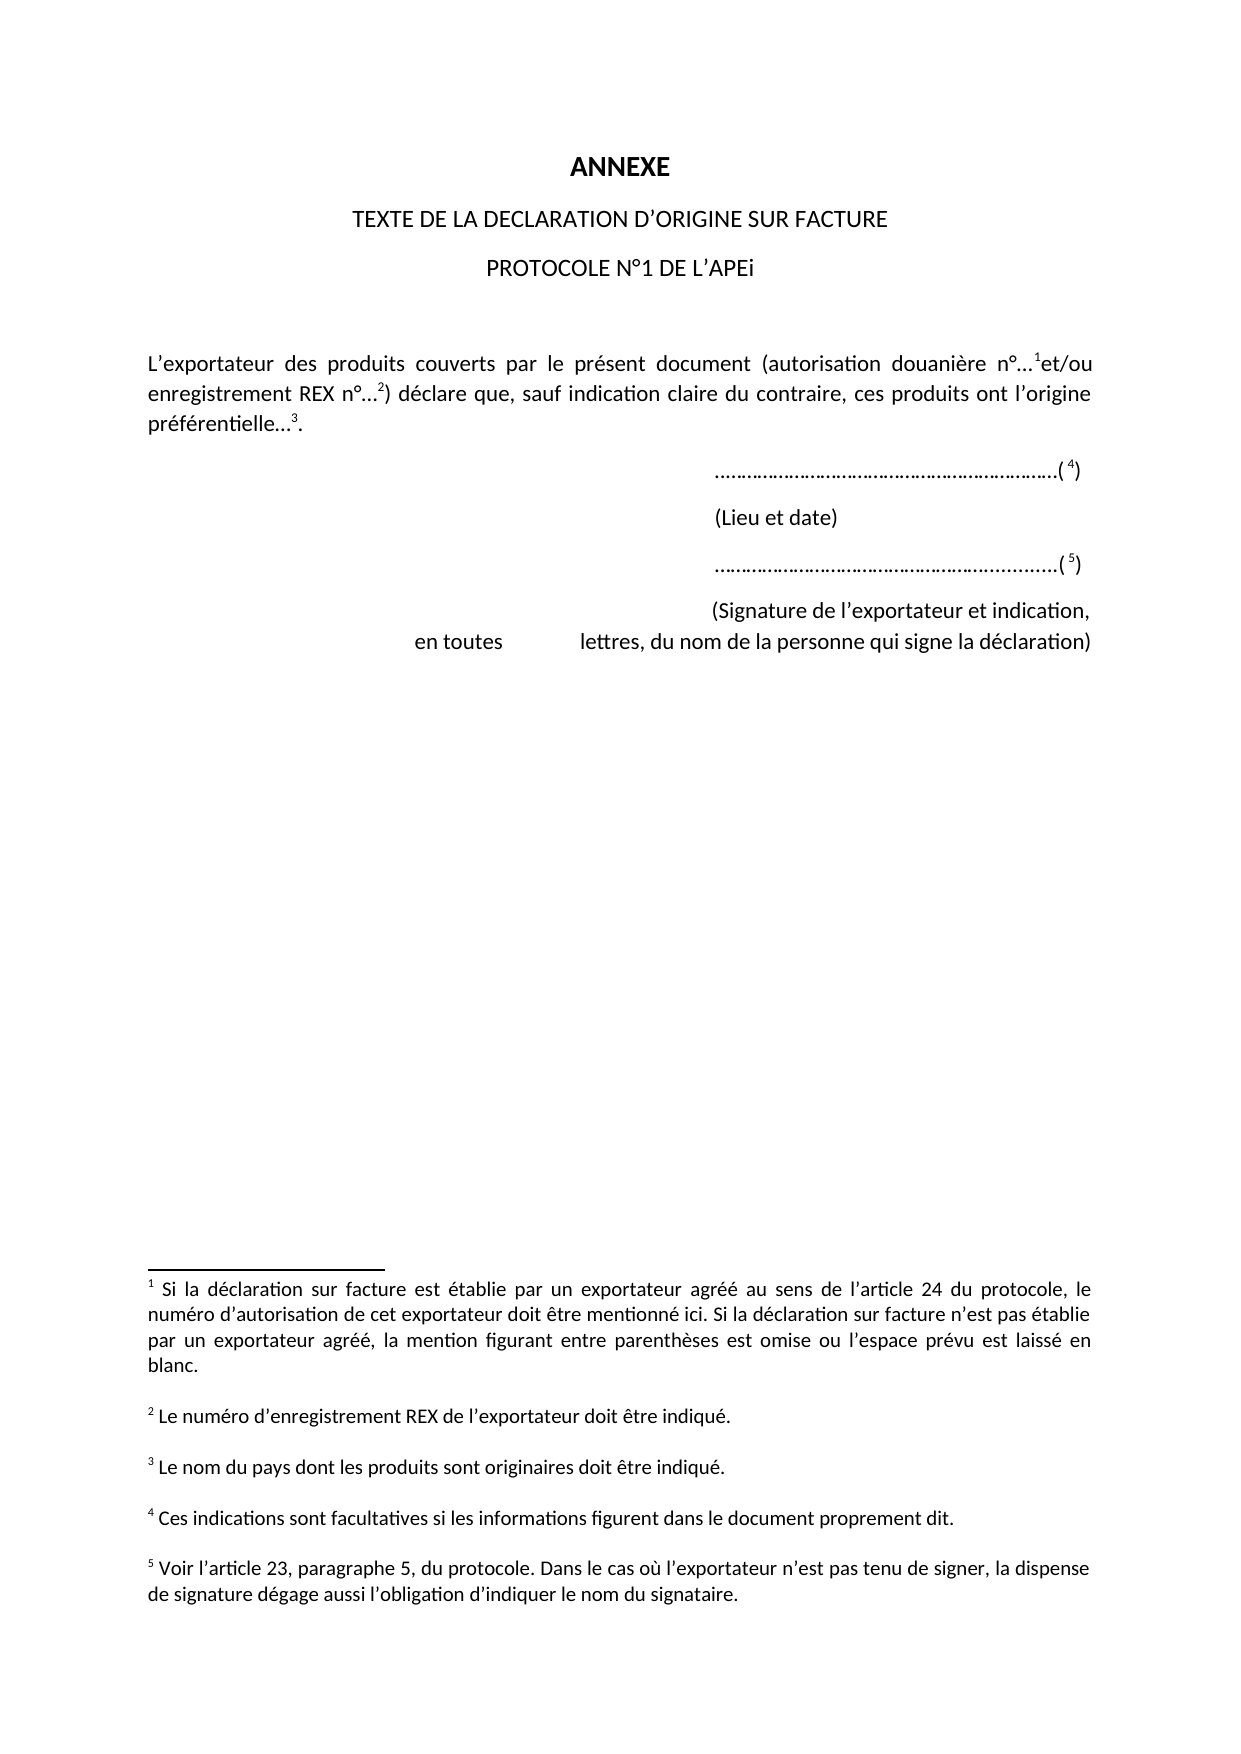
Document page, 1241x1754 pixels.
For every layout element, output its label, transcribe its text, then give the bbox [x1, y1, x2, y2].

text TEXTE DE LA DECLARATION D’ORIGINE SUR FACTURE [148, 203, 1093, 233]
text L’exportateur des produits couverts par le présent document (autorisation douanière n°…et/ou enregistrement REX n°…) déclare que, sauf indication claire du contraire, ces produits ont l’origine préférentielle…. [148, 349, 1093, 437]
text PROTOCOLE N°1 DE L’APEi [148, 252, 1093, 283]
text (Signature de l’exportateur et indication, en toutes lettres, du nom de la personne qui signe la déclaration) [148, 597, 1093, 655]
text (Lieu et date) [148, 503, 1093, 531]
text ..………………………………………………………() [148, 456, 1093, 484]
text ANNEXE [148, 148, 1093, 183]
text …………………………………………….............() [148, 550, 1093, 578]
